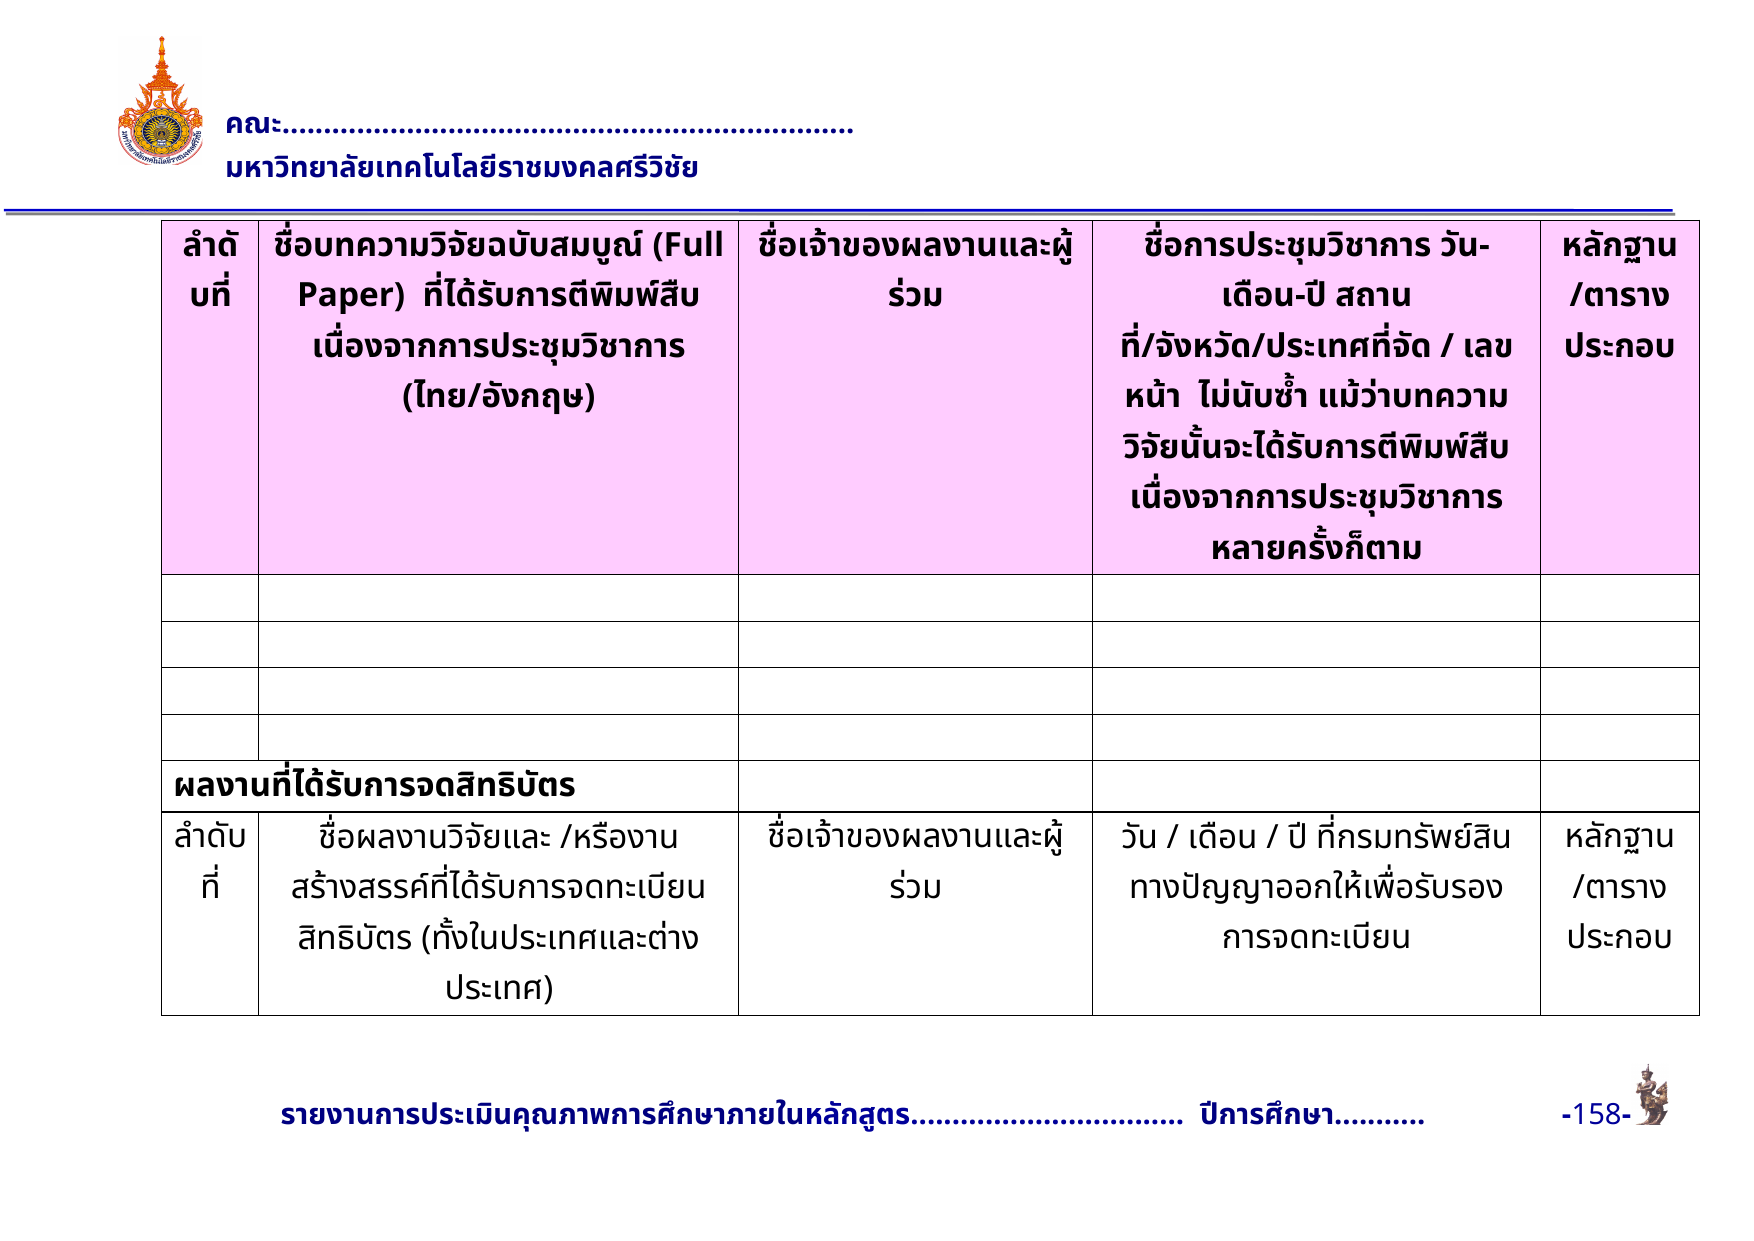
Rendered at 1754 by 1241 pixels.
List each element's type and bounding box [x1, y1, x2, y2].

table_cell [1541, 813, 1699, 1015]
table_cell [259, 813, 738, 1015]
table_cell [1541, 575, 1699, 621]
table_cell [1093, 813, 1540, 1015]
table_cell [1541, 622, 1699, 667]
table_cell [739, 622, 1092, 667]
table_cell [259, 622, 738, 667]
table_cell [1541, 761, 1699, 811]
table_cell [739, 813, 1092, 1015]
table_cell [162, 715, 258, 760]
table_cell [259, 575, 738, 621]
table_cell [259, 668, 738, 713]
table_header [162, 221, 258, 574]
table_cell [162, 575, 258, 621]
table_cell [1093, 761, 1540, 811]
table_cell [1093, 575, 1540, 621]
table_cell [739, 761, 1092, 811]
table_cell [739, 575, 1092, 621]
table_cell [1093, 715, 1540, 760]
picture [1631, 1063, 1669, 1125]
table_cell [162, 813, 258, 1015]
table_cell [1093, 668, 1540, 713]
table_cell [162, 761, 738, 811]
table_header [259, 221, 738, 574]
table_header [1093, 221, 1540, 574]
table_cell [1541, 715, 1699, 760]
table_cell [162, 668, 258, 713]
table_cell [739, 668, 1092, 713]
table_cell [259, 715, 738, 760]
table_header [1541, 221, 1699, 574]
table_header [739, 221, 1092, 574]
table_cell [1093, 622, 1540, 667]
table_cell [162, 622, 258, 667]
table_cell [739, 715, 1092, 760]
picture [118, 36, 203, 165]
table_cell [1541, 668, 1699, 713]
